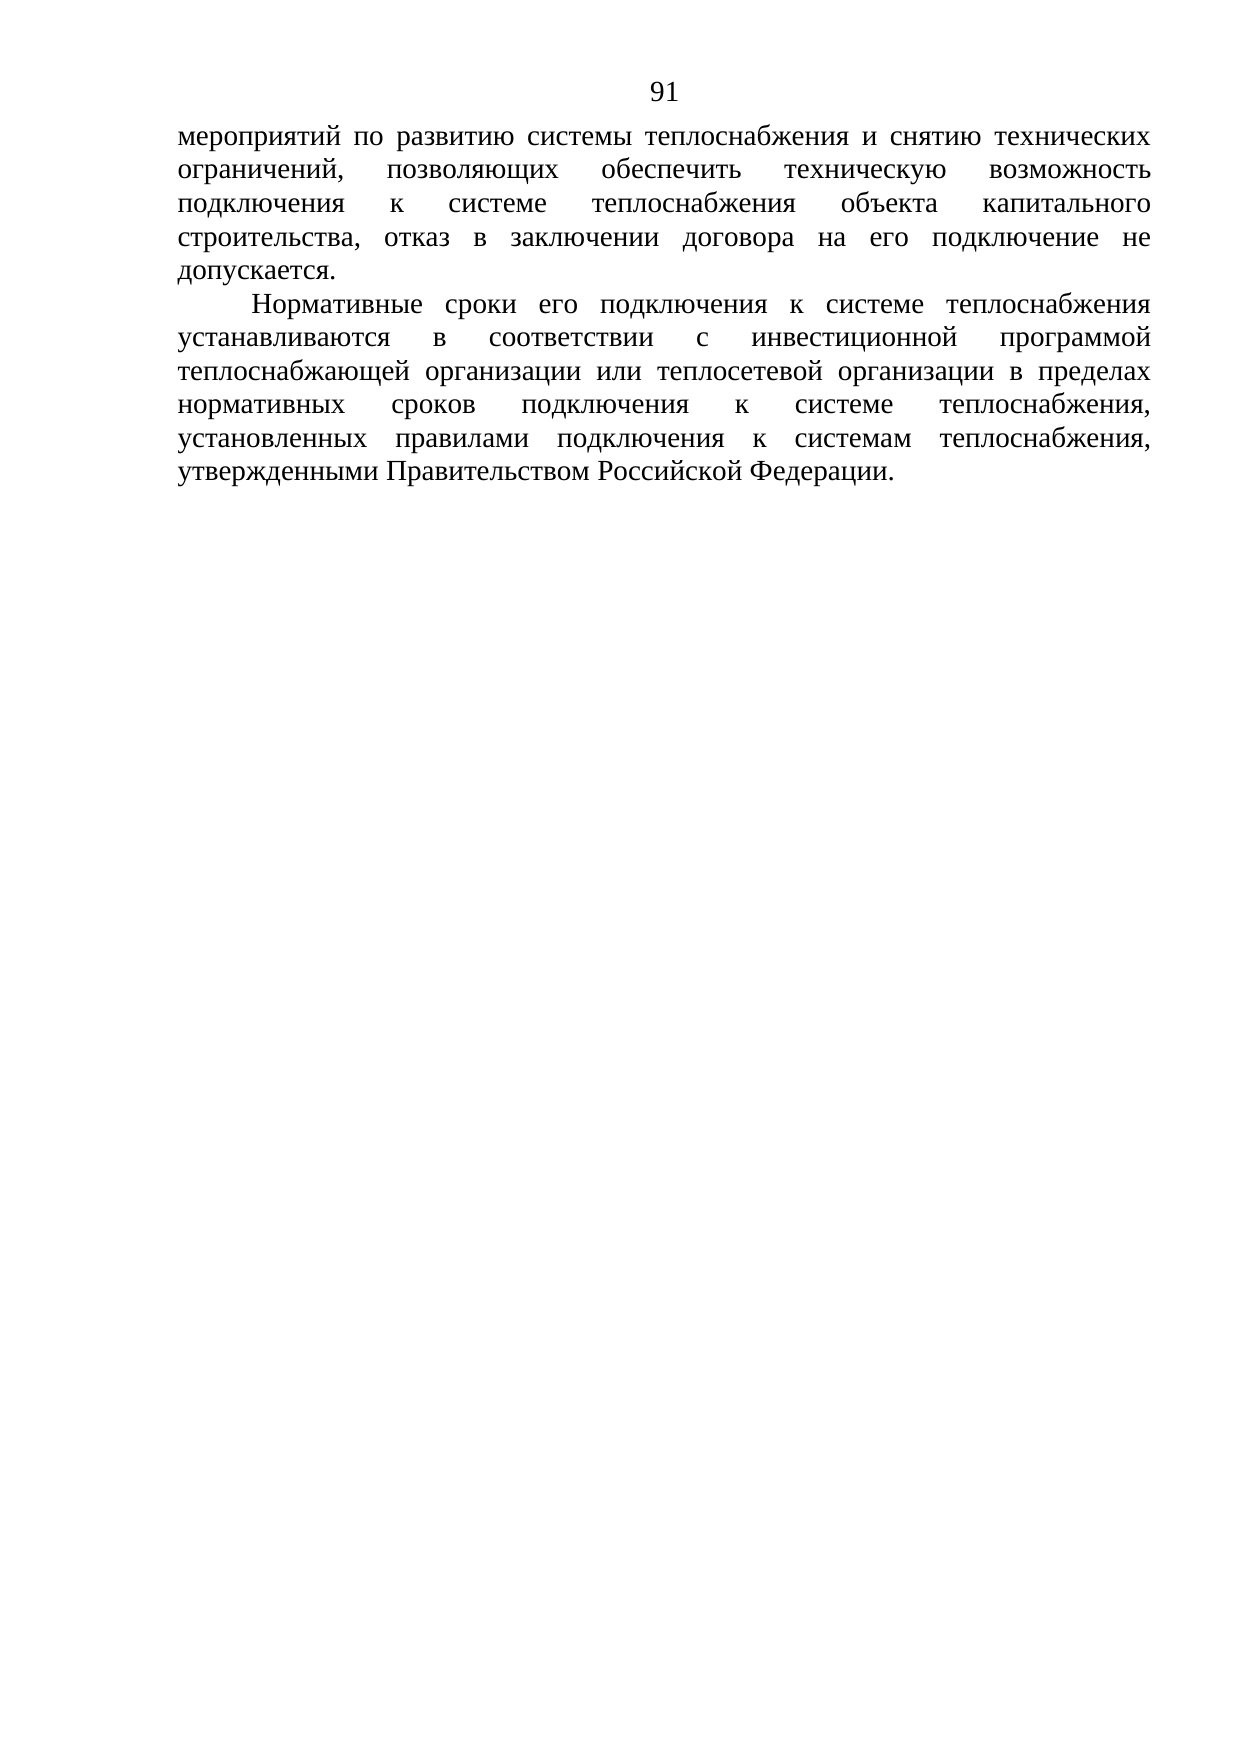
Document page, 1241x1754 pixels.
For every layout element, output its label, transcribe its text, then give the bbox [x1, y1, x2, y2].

text Нормативные сроки его подключения к системе теплоснабжения устанавливаются в соответствии с инвестиционной программой теплоснабжающей организации или теплосетевой организации в пределах нормативных сроков подключения к системе теплоснабжения, установленных правилами подключения к системам теплоснабжения, утвержденными Правительством Российской Федерации. [177, 286, 1152, 487]
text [177, 118, 1152, 286]
